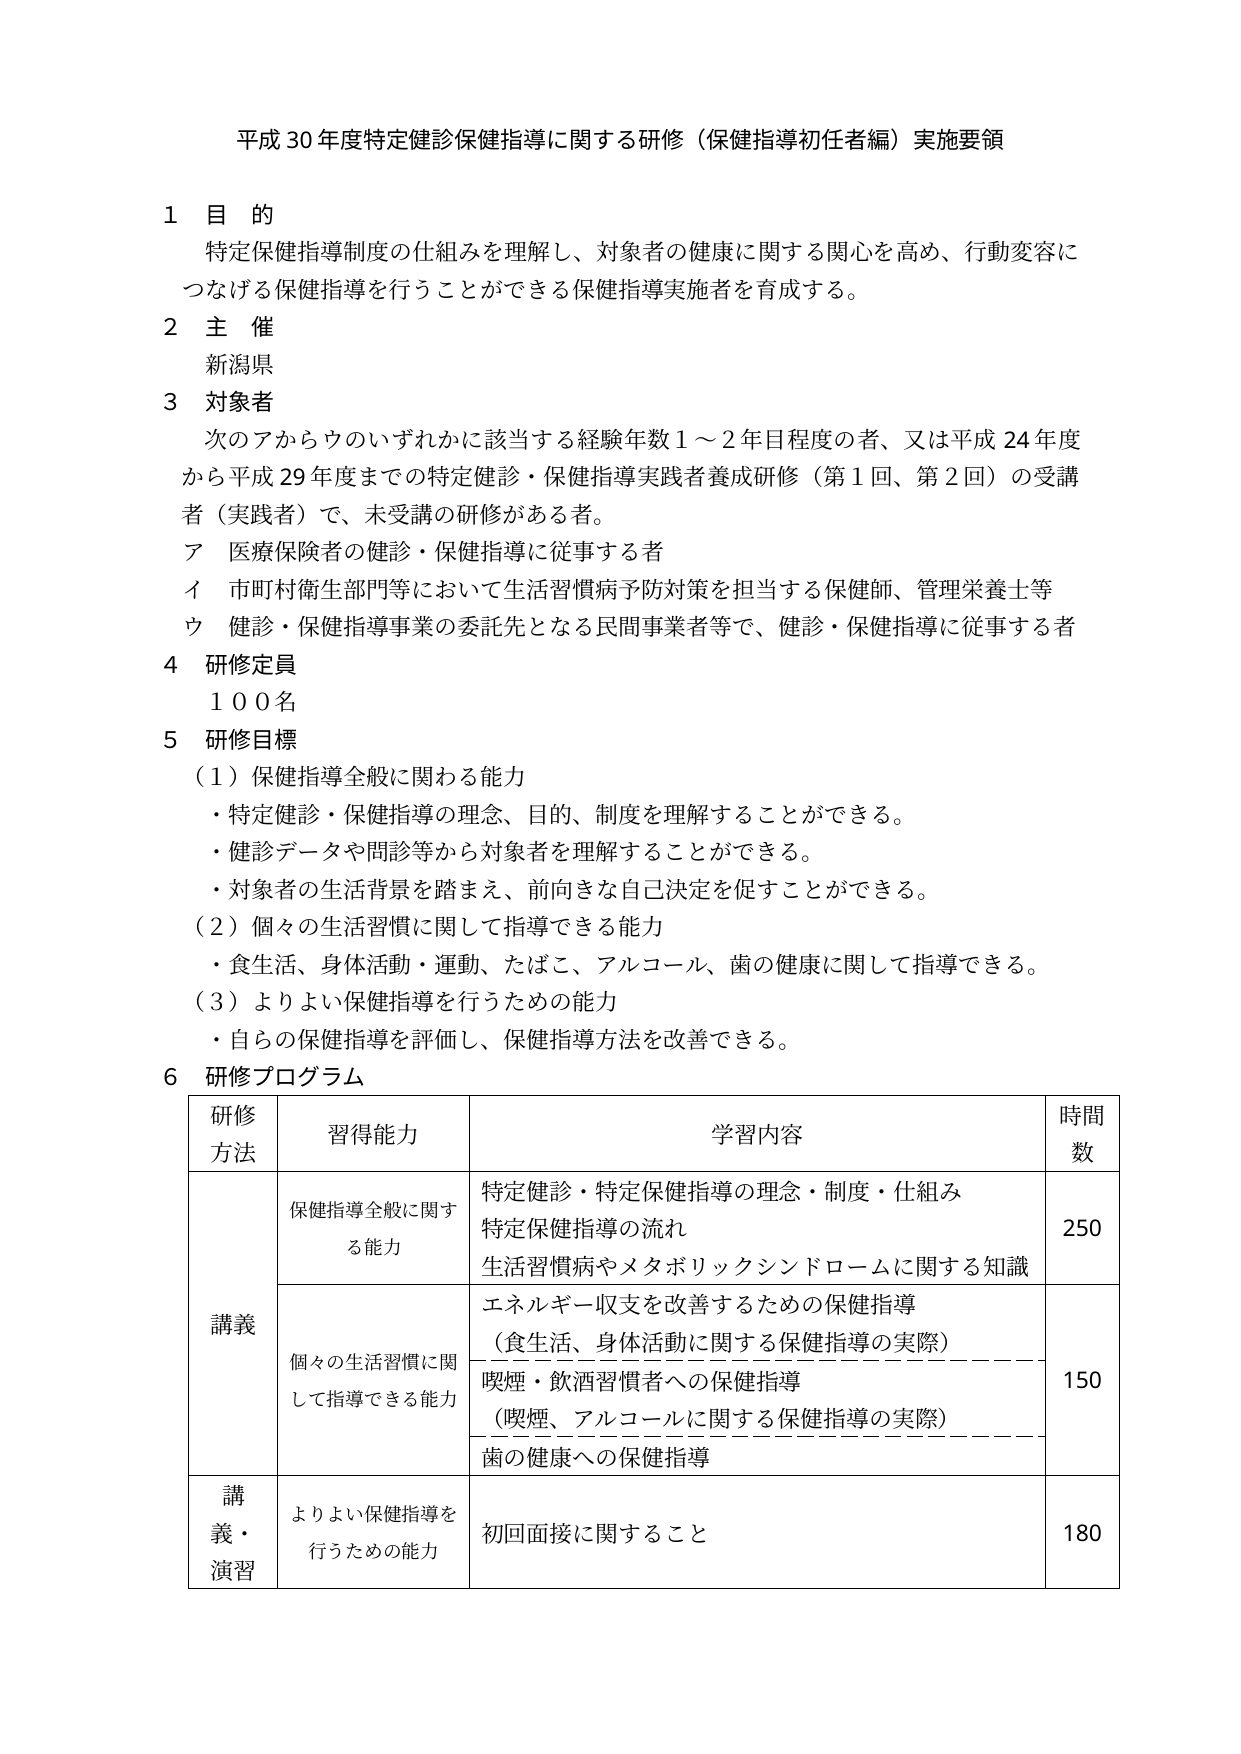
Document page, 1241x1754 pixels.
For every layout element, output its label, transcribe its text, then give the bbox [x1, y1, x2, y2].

text 新潟県 [159, 344, 1081, 382]
table_cell 講義 [189, 1172, 277, 1475]
text ・対象者の生活背景を踏まえ、前向きな自己決定を促すことができる。 [159, 869, 1081, 907]
table_cell よりよい保健指導を行うための能力 [278, 1476, 469, 1588]
table_header 学習内容 [470, 1096, 1045, 1171]
text １ 目 的 [159, 194, 1081, 232]
table_cell エネルギー収支を改善するための保健指導 （食生活、身体活動に関する保健指導の実際） [470, 1285, 1045, 1360]
text イ 市町村衛生部門等において生活習慣病予防対策を担当する保健師、管理栄養士等 [159, 569, 1081, 607]
text （１）保健指導全般に関わる能力 [159, 757, 1081, 794]
text １００名 [159, 682, 1081, 719]
table_cell 保健指導全般に関する能力 [278, 1172, 469, 1284]
text 特定保健指導制度の仕組みを理解し、対象者の健康に関する関心を高め、行動変容につなげる保健指導を行うことができる保健指導実施者を育成する。 [159, 232, 1081, 307]
text ５ 研修目標 [159, 719, 1081, 757]
text ４ 研修定員 [159, 644, 1081, 682]
text ウ 健診・保健指導事業の委託先となる民間事業者等で、健診・保健指導に従事する者 [159, 607, 1081, 644]
table_cell 250 [1046, 1172, 1119, 1284]
table_header 時間数 [1046, 1096, 1119, 1171]
table_cell 初回面接に関すること [470, 1476, 1045, 1588]
text ３ 対象者 [159, 382, 1081, 419]
table_cell 150 [1046, 1285, 1119, 1475]
text ・特定健診・保健指導の理念、目的、制度を理解することができる。 [159, 794, 1081, 832]
text ア 医療保険者の健診・保健指導に従事する者 [159, 532, 1081, 569]
text （３）よりよい保健指導を行うための能力 [159, 982, 1081, 1019]
text ６ 研修プログラム [159, 1057, 1081, 1094]
table_header 習得能力 [278, 1096, 469, 1171]
table_header 研修 方法 [189, 1096, 277, 1171]
table_cell 180 [1046, 1476, 1119, 1588]
table_cell 歯の健康への保健指導 [470, 1436, 1045, 1475]
table_cell 個々の生活習慣に関して指導できる能力 [278, 1285, 469, 1475]
text （２）個々の生活習慣に関して指導できる能力 [159, 907, 1081, 944]
table_cell 特定健診・特定保健指導の理念・制度・仕組み 特定保健指導の流れ 生活習慣病やメタボリックシンドロームに関する知識 [470, 1172, 1045, 1284]
text ・自らの保健指導を評価し、保健指導方法を改善できる。 [159, 1019, 1081, 1057]
table_cell 講義・ 演習 [189, 1476, 277, 1588]
text 次のアからウのいずれかに該当する経験年数１～２年目程度の者、又は平成24年度から平成29年度までの特定健診・保健指導実践者養成研修（第１回、第２回）の受講者（実践者）で、未受講の研修がある者。 [181, 419, 1081, 532]
text ・食生活、身体活動・運動、たばこ、アルコール、歯の健康に関して指導できる。 [159, 944, 1081, 982]
text 平成30年度特定健診保健指導に関する研修（保健指導初任者編）実施要領 [159, 119, 1081, 157]
text ２ 主 催 [159, 307, 1081, 344]
text ・健診データや問診等から対象者を理解することができる。 [159, 832, 1081, 869]
table_cell 喫煙・飲酒習慣者への保健指導 （喫煙、アルコールに関する保健指導の実際） [470, 1360, 1045, 1436]
